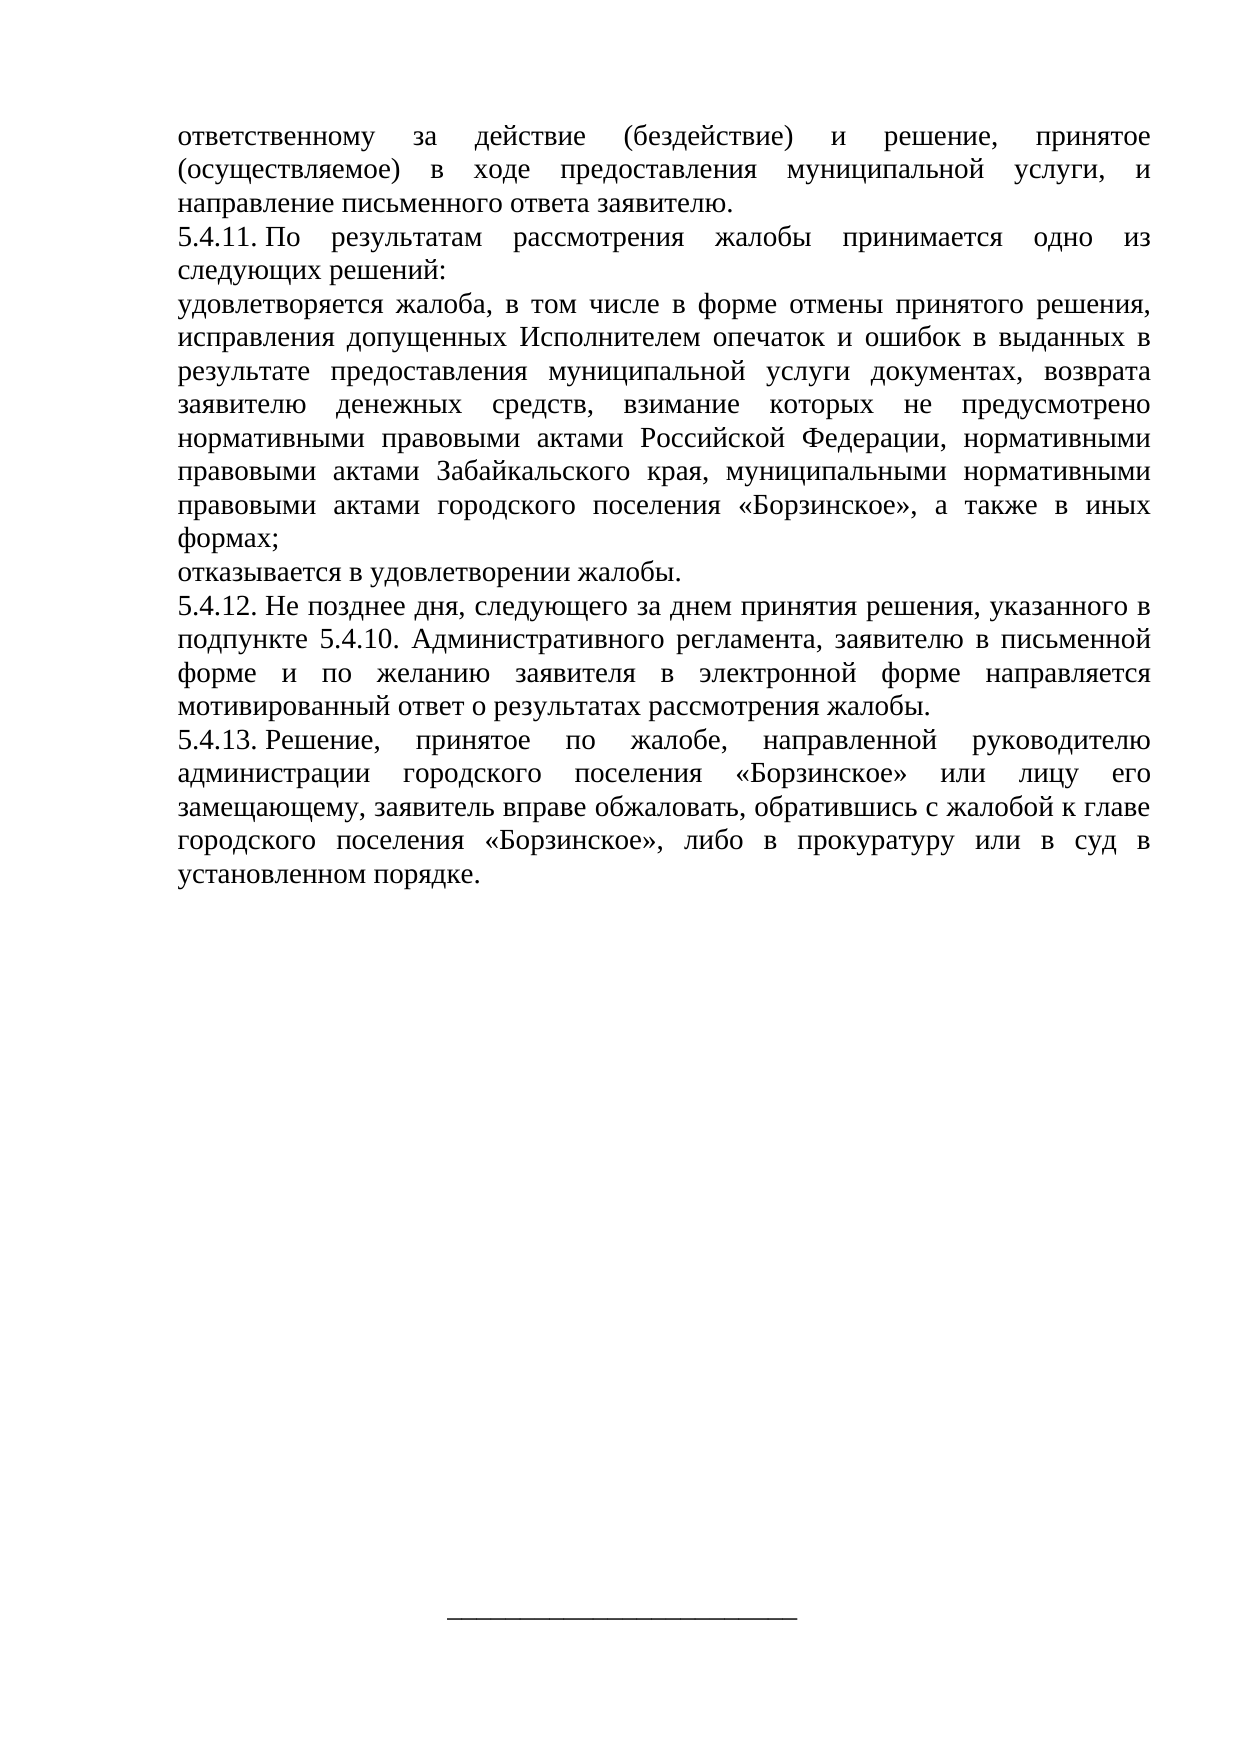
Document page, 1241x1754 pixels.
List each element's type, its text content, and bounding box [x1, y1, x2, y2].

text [177, 118, 1152, 219]
text 5.4.12. Не позднее дня, следующего за днем принятия решения, указанного в подпункте 5.4.10. Административного регламента, заявителю в письменной форме и по желанию заявителя в электронной форме направляется мотивированный ответ о результатах рассмотрения жалобы. [177, 588, 1152, 722]
text ________________________ [177, 1589, 1152, 1623]
text удовлетворяется жалоба, в том числе в форме отмены принятого решения, исправления допущенных Исполнителем опечаток и ошибок в выданных в результате предоставления муниципальной услуги документах, возврата заявителю денежных средств, взимание которых не предусмотрено нормативными правовыми актами Российской Федерации, нормативными правовыми актами Забайкальского края, муниципальными нормативными правовыми актами городского поселения «Борзинское», а также в иных формах; [177, 286, 1152, 554]
text отказывается в удовлетворении жалобы. [177, 554, 1152, 588]
text 5.4.11. По результатам рассмотрения жалобы принимается одно из следующих решений: [177, 219, 1152, 286]
text 5.4.13. Решение, принятое по жалобе, направленной руководителю администрации городского поселения «Борзинское» или лицу его замещающему, заявитель вправе обжаловать, обратившись с жалобой к главе городского поселения «Борзинское», либо в прокуратуру или в суд в установленном порядке. [177, 722, 1152, 889]
